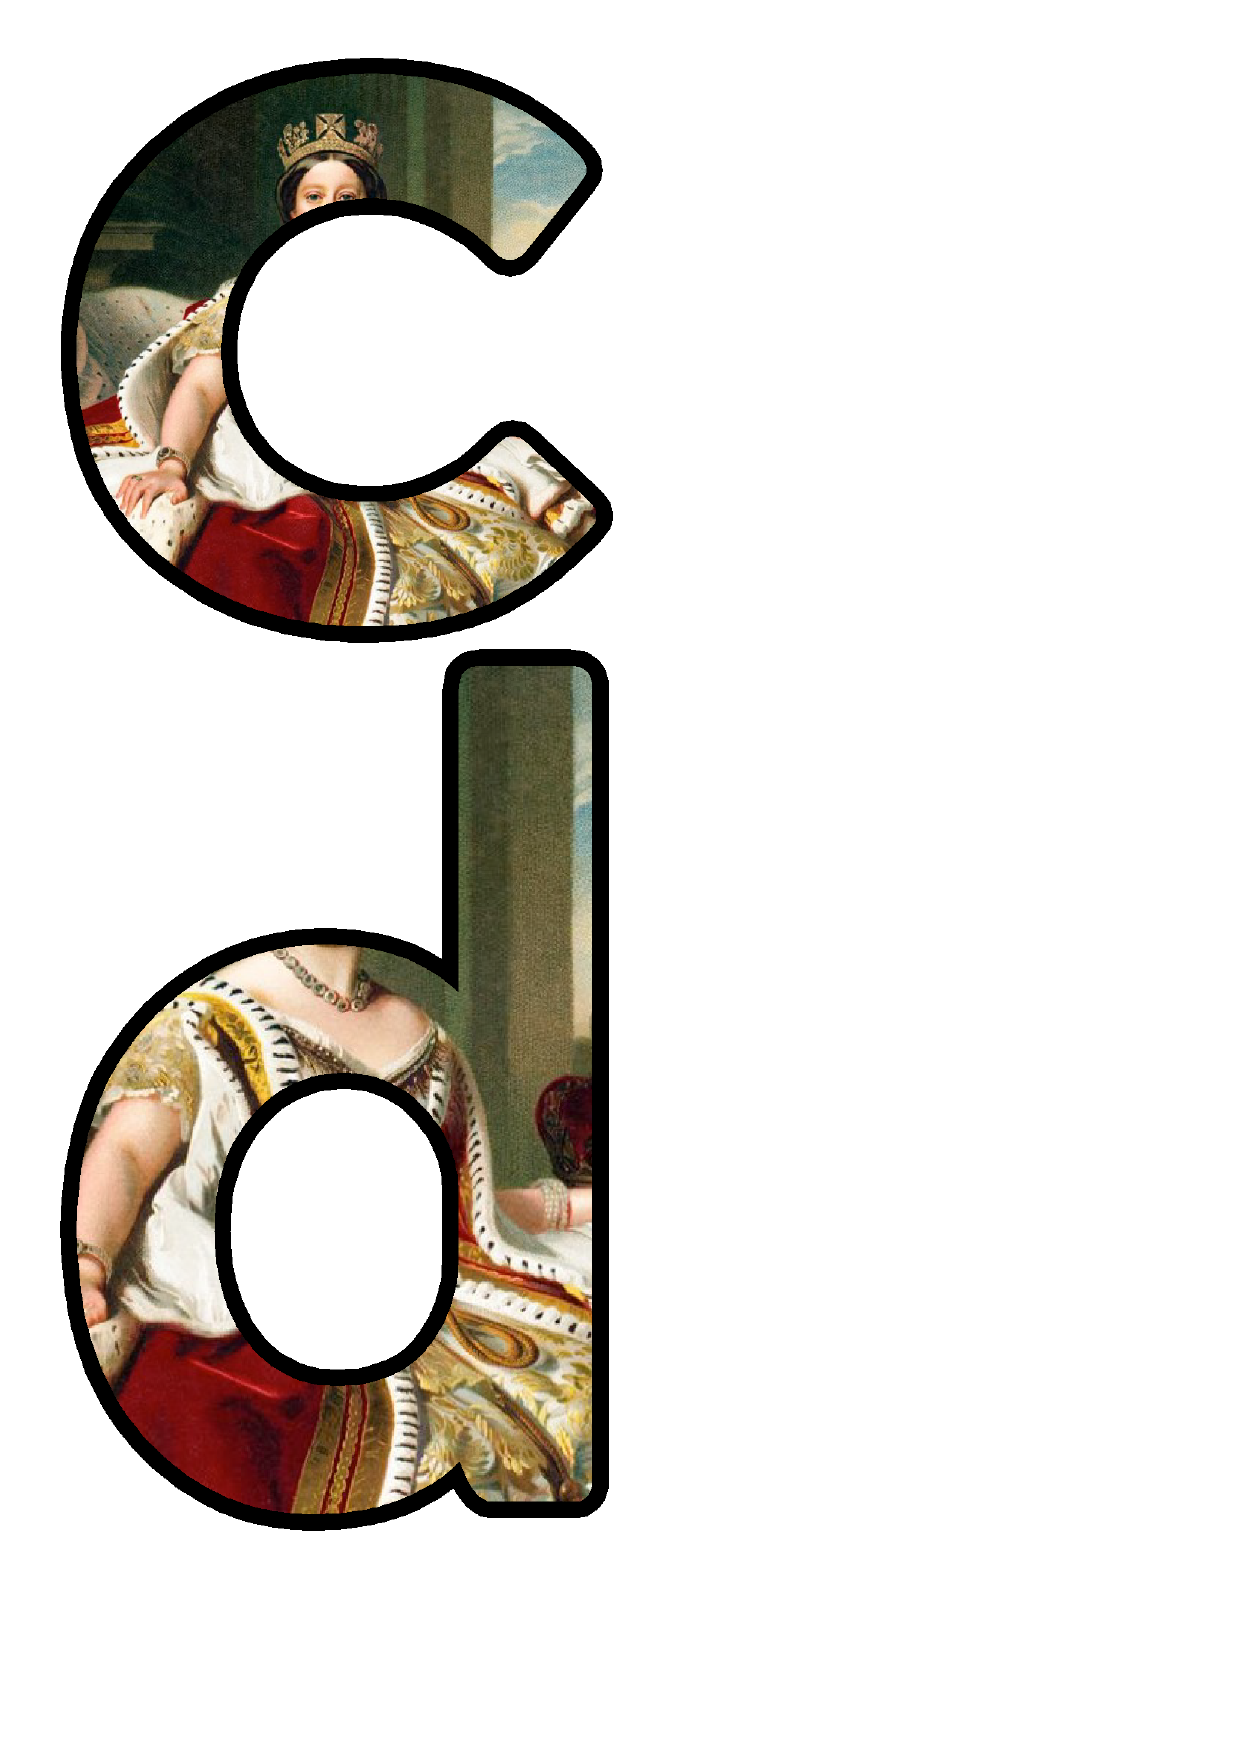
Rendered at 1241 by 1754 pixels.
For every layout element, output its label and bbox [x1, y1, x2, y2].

picture [56, 53, 616, 1534]
